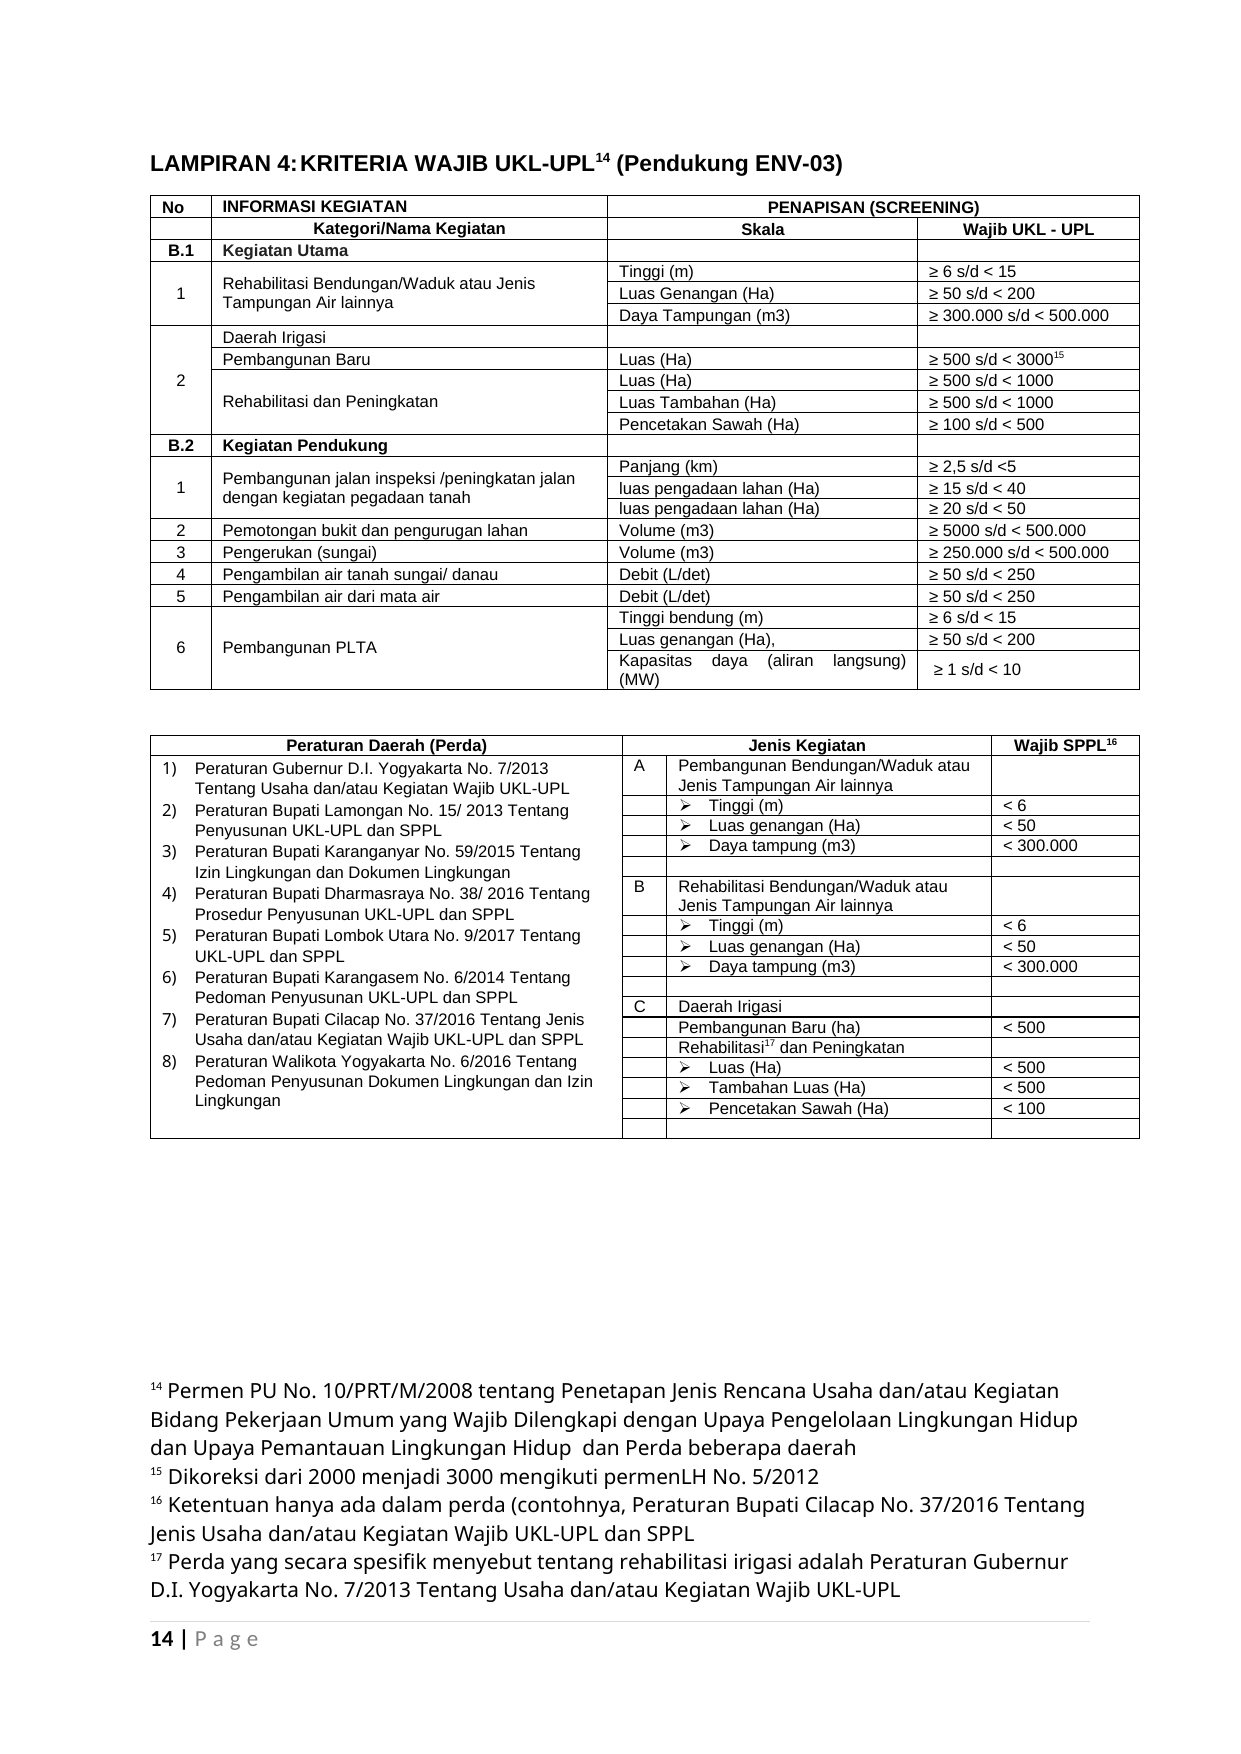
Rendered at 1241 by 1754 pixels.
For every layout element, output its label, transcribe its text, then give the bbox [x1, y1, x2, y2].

table_cell Daya tampung (m3) [667, 957, 991, 976]
table_cell 4 [151, 563, 211, 584]
table_cell 2 [151, 326, 211, 434]
table_cell [151, 218, 211, 239]
table_cell ≥ 500 s/d < 1000 [918, 391, 1139, 412]
table_cell ≥ 500 s/d < 3000 [918, 348, 1139, 368]
table_cell Volume (m3) [608, 541, 917, 562]
table_cell 1 [151, 457, 211, 518]
table_cell ≥ 15 s/d < 40 [918, 477, 1139, 498]
table_cell < 100 [992, 1099, 1139, 1118]
table_cell Debit (L/det) [608, 585, 917, 606]
table_cell [623, 916, 666, 935]
table_cell Pembangunan Baru (ha) [667, 1018, 991, 1037]
table_cell ≥ 20 s/d < 50 [918, 499, 1139, 518]
table_cell Daya Tampungan (m3) [608, 304, 917, 325]
table_cell ≥ 5000 s/d < 500.000 [918, 519, 1139, 540]
table_cell [992, 977, 1139, 996]
table_cell [992, 1119, 1139, 1138]
table_cell [918, 240, 1139, 261]
table_cell ≥ 50 s/d < 250 [918, 563, 1139, 584]
table_cell Luas (Ha) [667, 1058, 991, 1077]
table_cell < 300.000 [992, 957, 1139, 976]
table_cell [623, 796, 666, 815]
table_cell Pencetakan Sawah (Ha) [667, 1099, 991, 1118]
table_cell ≥ 6 s/d < 15 [918, 262, 1139, 281]
table_cell ≥ 6 s/d < 15 [918, 607, 1139, 628]
table_cell Pembangunan jalan inspeksi /peningkatan jalan dengan kegiatan pegadaan tanah [212, 457, 607, 518]
table_cell [608, 435, 917, 456]
table_cell < 50 [992, 816, 1139, 835]
table_cell Tinggi (m) [667, 916, 991, 935]
table_cell Kategori/Nama Kegiatan [212, 218, 607, 239]
table_cell [992, 756, 1139, 794]
table_cell 6 [151, 607, 211, 689]
table_cell ≥ 50 s/d < 250 [918, 585, 1139, 606]
table_cell < 500 [992, 1058, 1139, 1077]
table_cell Debit (L/det) [608, 563, 917, 584]
table_header Jenis Kegiatan [623, 736, 991, 755]
table_cell [623, 857, 666, 876]
table_cell [667, 977, 991, 996]
table_cell Rehabilitasi Bendungan/Waduk atau Jenis Tampungan Air lainnya [212, 262, 607, 325]
table_cell 1 [151, 262, 211, 325]
table_cell B [623, 877, 666, 915]
table_cell ≥ 50 s/d < 200 [918, 629, 1139, 649]
table_cell Wajib UKL - UPL [918, 218, 1139, 239]
table_cell ≥ 50 s/d < 200 [918, 282, 1139, 303]
table_cell Kegiatan Utama [212, 240, 607, 261]
table_cell [623, 957, 666, 976]
table_cell 3 [151, 541, 211, 562]
table_cell [623, 836, 666, 856]
table_cell ≥ 250.000 s/d < 500.000 [918, 541, 1139, 562]
table_cell [608, 240, 917, 261]
table_cell Pengambilan air tanah sungai/ danau [212, 563, 607, 584]
table_header PENAPISAN (SCREENING) [608, 196, 1139, 217]
table_cell [918, 435, 1139, 456]
table_cell Pembangunan PLTA [212, 607, 607, 689]
table_cell B.2 [151, 435, 211, 456]
table_cell [992, 997, 1139, 1016]
text LAMPIRAN 4: KRITERIA WAJIB UKL-UPL (Pendukung ENV-03) [150, 150, 1090, 176]
table_cell Daya tampung (m3) [667, 836, 991, 856]
table_cell [992, 877, 1139, 915]
table_cell Tinggi (m) [667, 796, 991, 815]
table_cell [623, 1099, 666, 1118]
table_cell Pencetakan Sawah (Ha) [608, 413, 917, 434]
table_cell [623, 936, 666, 956]
table_cell Luas Tambahan (Ha) [608, 391, 917, 412]
table_cell 2 [151, 519, 211, 540]
table_cell Kegiatan Pendukung [212, 435, 607, 456]
table_cell Pengerukan (sungai) [212, 541, 607, 562]
table_cell [623, 1018, 666, 1037]
table_cell ≥ 1 s/d < 10 [918, 651, 1139, 689]
table_cell Tinggi bendung (m) [608, 607, 917, 628]
table_cell ≥ 500 s/d < 1000 [918, 370, 1139, 390]
table_cell A [623, 756, 666, 794]
table_cell Daerah Irigasi [667, 997, 991, 1016]
table_cell [623, 1038, 666, 1057]
table_cell C [623, 997, 666, 1016]
table_cell [623, 816, 666, 835]
table_cell B.1 [151, 240, 211, 261]
table_cell < 500 [992, 1078, 1139, 1097]
table_cell Luas genangan (Ha) [667, 816, 991, 835]
table_cell < 500 [992, 1018, 1139, 1037]
table_cell 5 [151, 585, 211, 606]
table_header No [151, 196, 211, 217]
table_cell < 6 [992, 916, 1139, 935]
table_cell [992, 857, 1139, 876]
table_cell [623, 1078, 666, 1097]
table_cell Kapasitas daya (aliran langsung) (MW) [608, 651, 917, 689]
table_cell Skala [608, 218, 917, 239]
table_cell ≥ 2,5 s/d <5 [918, 457, 1139, 476]
table_cell Daerah Irigasi [212, 326, 607, 347]
table_cell Luas genangan (Ha), [608, 629, 917, 649]
table_header Wajib SPPL [992, 736, 1139, 755]
table_cell < 300.000 [992, 836, 1139, 856]
table_cell Pembangunan Baru [212, 348, 607, 368]
table_cell [608, 326, 917, 347]
table_cell Pemotongan bukit dan pengurugan lahan [212, 519, 607, 540]
table_cell Peraturan Gubernur D.I. Yogyakarta No. 7/2013 Tentang Usaha dan/atau Kegiatan Wajib UKL-UPL Peraturan Bupati Lamongan No. 15/ 2013 Tentang Penyusunan UKL-UPL dan SPPL Peraturan Bupati Karanganyar No. 59/2015 Tentang Izin Lingkungan dan Dokumen Lingkungan Peraturan Bupati Dharmasraya No. 38/ 2016 Tentang Prosedur Penyusunan UKL-UPL dan SPPL Peraturan Bupati Lombok Utara No. 9/2017 Tentang UKL-UPL dan SPPL Peraturan Bupati Karangasem No. 6/2014 Tentang Pedoman Penyusunan UKL-UPL dan SPPL Peraturan Bupati Cilacap No. 37/2016 Tentang Jenis Usaha dan/atau Kegiatan Wajib UKL-UPL dan SPPL Peraturan Walikota Yogyakarta No. 6/2016 Tentang Pedoman Penyusunan Dokumen Lingkungan dan Izin Lingkungan [151, 756, 622, 1138]
table_cell [623, 1119, 666, 1138]
table_header INFORMASI KEGIATAN [212, 196, 607, 217]
table_cell Panjang (km) [608, 457, 917, 476]
table_cell Luas (Ha) [608, 370, 917, 390]
table_cell [623, 1058, 666, 1077]
table_cell [918, 326, 1139, 347]
table_cell Tinggi (m) [608, 262, 917, 281]
table_cell luas pengadaan lahan (Ha) [608, 499, 917, 518]
table_cell Luas (Ha) [608, 348, 917, 368]
table_cell Pembangunan Bendungan/Waduk atau Jenis Tampungan Air lainnya [667, 756, 991, 794]
table_cell < 6 [992, 796, 1139, 815]
table_cell Volume (m3) [608, 519, 917, 540]
table_cell Rehabilitasi dan Peningkatan [212, 370, 607, 434]
table_cell < 50 [992, 936, 1139, 956]
table_cell Tambahan Luas (Ha) [667, 1078, 991, 1097]
table_cell ≥ 300.000 s/d < 500.000 [918, 304, 1139, 325]
table_cell [992, 1038, 1139, 1057]
table_cell ≥ 100 s/d < 500 [918, 413, 1139, 434]
table_cell [667, 857, 991, 876]
table_cell luas pengadaan lahan (Ha) [608, 477, 917, 498]
table_cell Rehabilitasi Bendungan/Waduk atau Jenis Tampungan Air lainnya [667, 877, 991, 915]
table_cell Pengambilan air dari mata air [212, 585, 607, 606]
table_cell [667, 1119, 991, 1138]
table_cell [623, 977, 666, 996]
table_header Peraturan Daerah (Perda) [151, 736, 622, 755]
table_cell Rehabilitasi dan Peningkatan [667, 1038, 991, 1057]
table_cell Luas genangan (Ha) [667, 936, 991, 956]
table_cell Luas Genangan (Ha) [608, 282, 917, 303]
